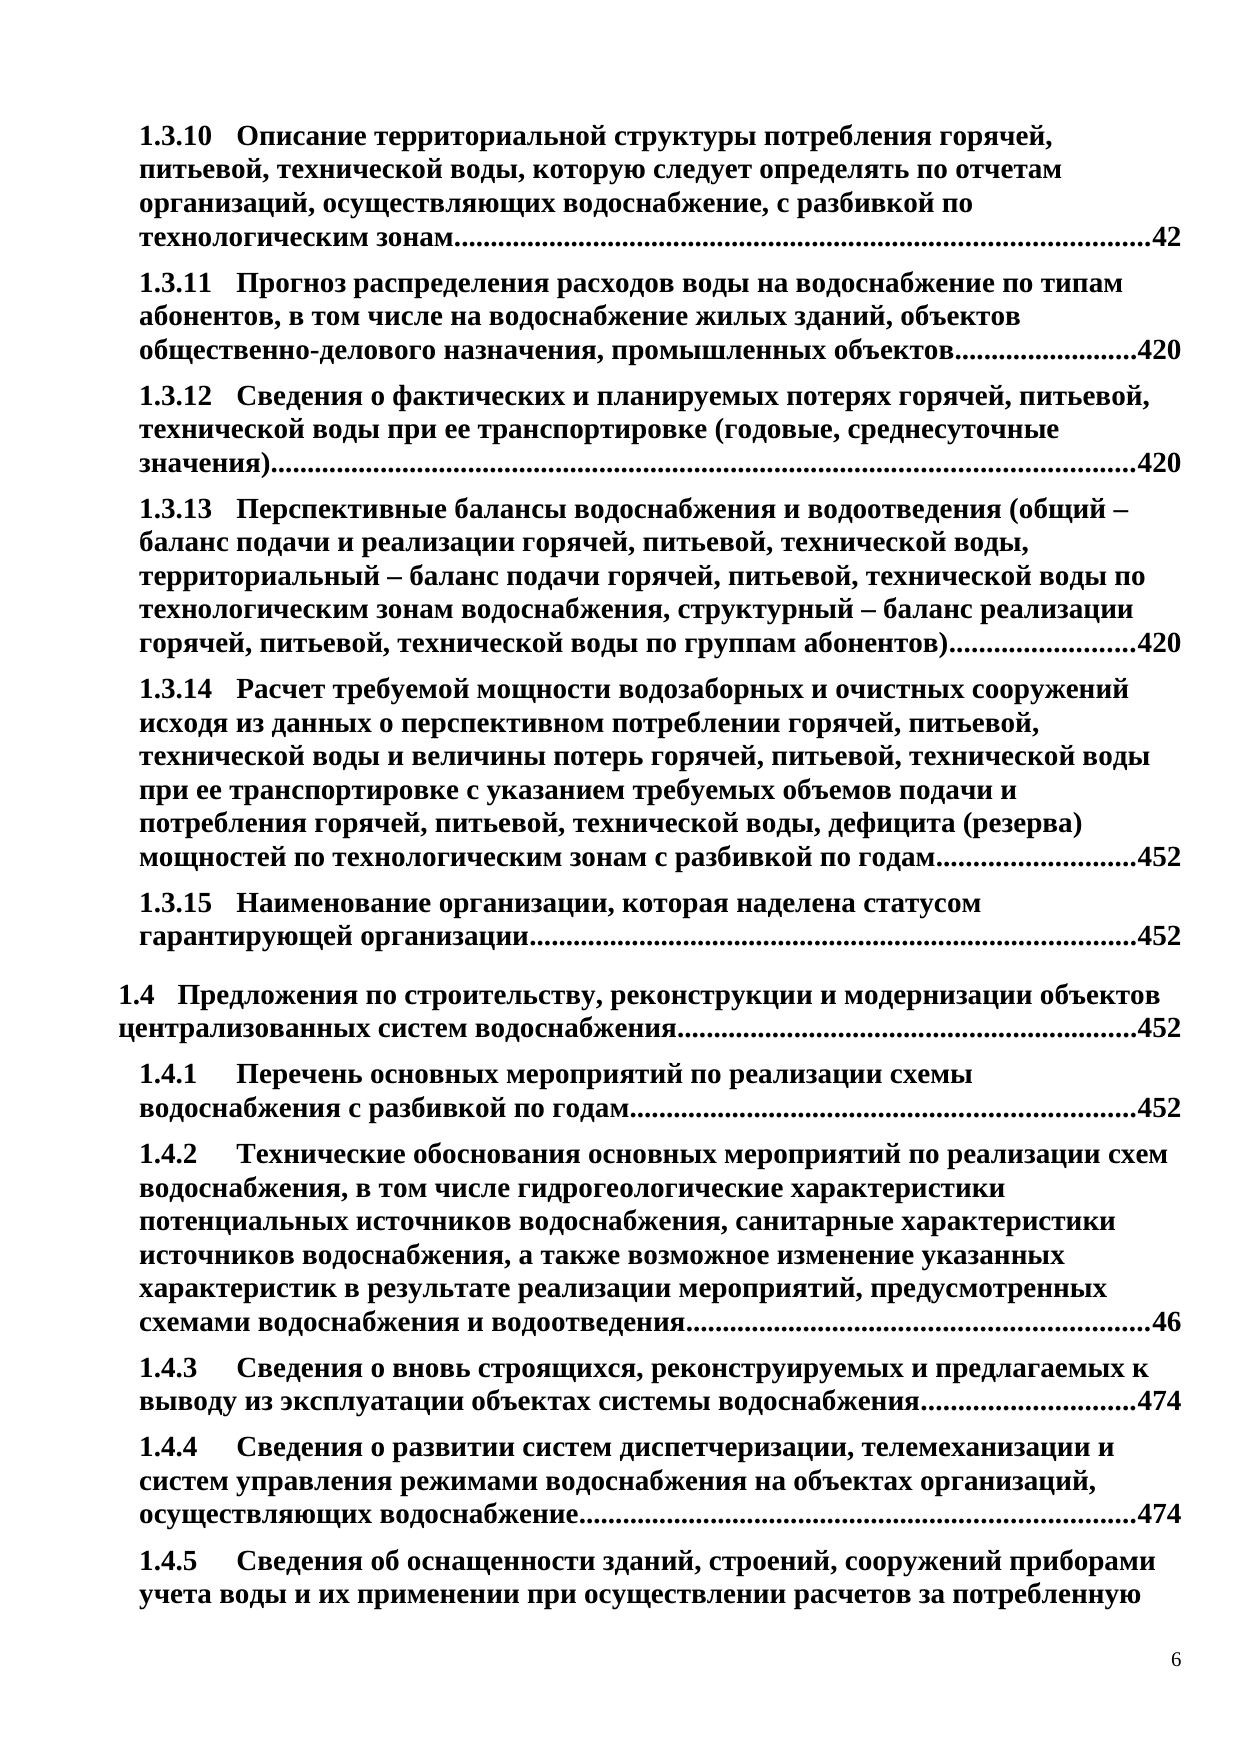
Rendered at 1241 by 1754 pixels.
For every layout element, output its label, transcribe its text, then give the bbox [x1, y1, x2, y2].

text 1.4.2 Технические обоснования основных мероприятий по реализации схем водоснабжения, в том числе гидрогеологические характеристики потенциальных источников водоснабжения, санитарные характеристики источников водоснабжения, а также возможное изменение указанных характеристик в результате реализации мероприятий, предусмотренных схемами водоснабжения и водоотведения 46 [139, 1136, 1181, 1337]
text 1.4.4 Сведения о развитии систем диспетчеризации, телемеханизации и систем управления режимами водоснабжения на объектах организаций, осуществляющих водоснабжение 474 [139, 1429, 1181, 1530]
text 1.3.11 Прогноз распределения расходов воды на водоснабжение по типам абонентов, в том числе на водоснабжение жилых зданий, объектов общественно-делового назначения, промышленных объектов 420 [139, 265, 1181, 365]
text 1.3.14 Расчет требуемой мощности водозаборных и очистных сооружений исходя из данных о перспективном потреблении горячей, питьевой, технической воды и величины потерь горячей, питьевой, технической воды при ее транспортировке с указанием требуемых объемов подачи и потребления горячей, питьевой, технической воды, дефицита (резерва) мощностей по технологическим зонам с разбивкой по годам 452 [139, 671, 1181, 872]
text 1.3.13 Перспективные балансы водоснабжения и водоотведения (общий – баланс подачи и реализации горячей, питьевой, технической воды, территориальный – баланс подачи горячей, питьевой, технической воды по технологическим зонам водоснабжения, структурный – баланс реализации горячей, питьевой, технической воды по группам абонентов) 420 [139, 491, 1181, 659]
text 1.4 Предложения по строительству, реконструкции и модернизации объектов централизованных систем водоснабжения 452 [118, 977, 1181, 1044]
text 1.3.12 Сведения о фактических и планируемых потерях горячей, питьевой, технической воды при ее транспортировке (годовые, среднесуточные значения) 420 [139, 378, 1181, 478]
text 1.4.3 Сведения о вновь строящихся, реконструируемых и предлагаемых к выводу из эксплуатации объектах системы водоснабжения 474 [139, 1350, 1181, 1417]
text 1.3.15 Наименование организации, которая наделена статусом гарантирующей организации 452 [139, 885, 1181, 952]
text 1.4.1 Перечень основных мероприятий по реализации схемы водоснабжения с разбивкой по годам 452 [139, 1057, 1181, 1124]
text 1.3.10 Описание территориальной структуры потребления горячей, питьевой, технической воды, которую следует определять по отчетам организаций, осуществляющих водоснабжение, с разбивкой по технологическим зонам 42 [139, 118, 1181, 252]
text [139, 1543, 1181, 1610]
